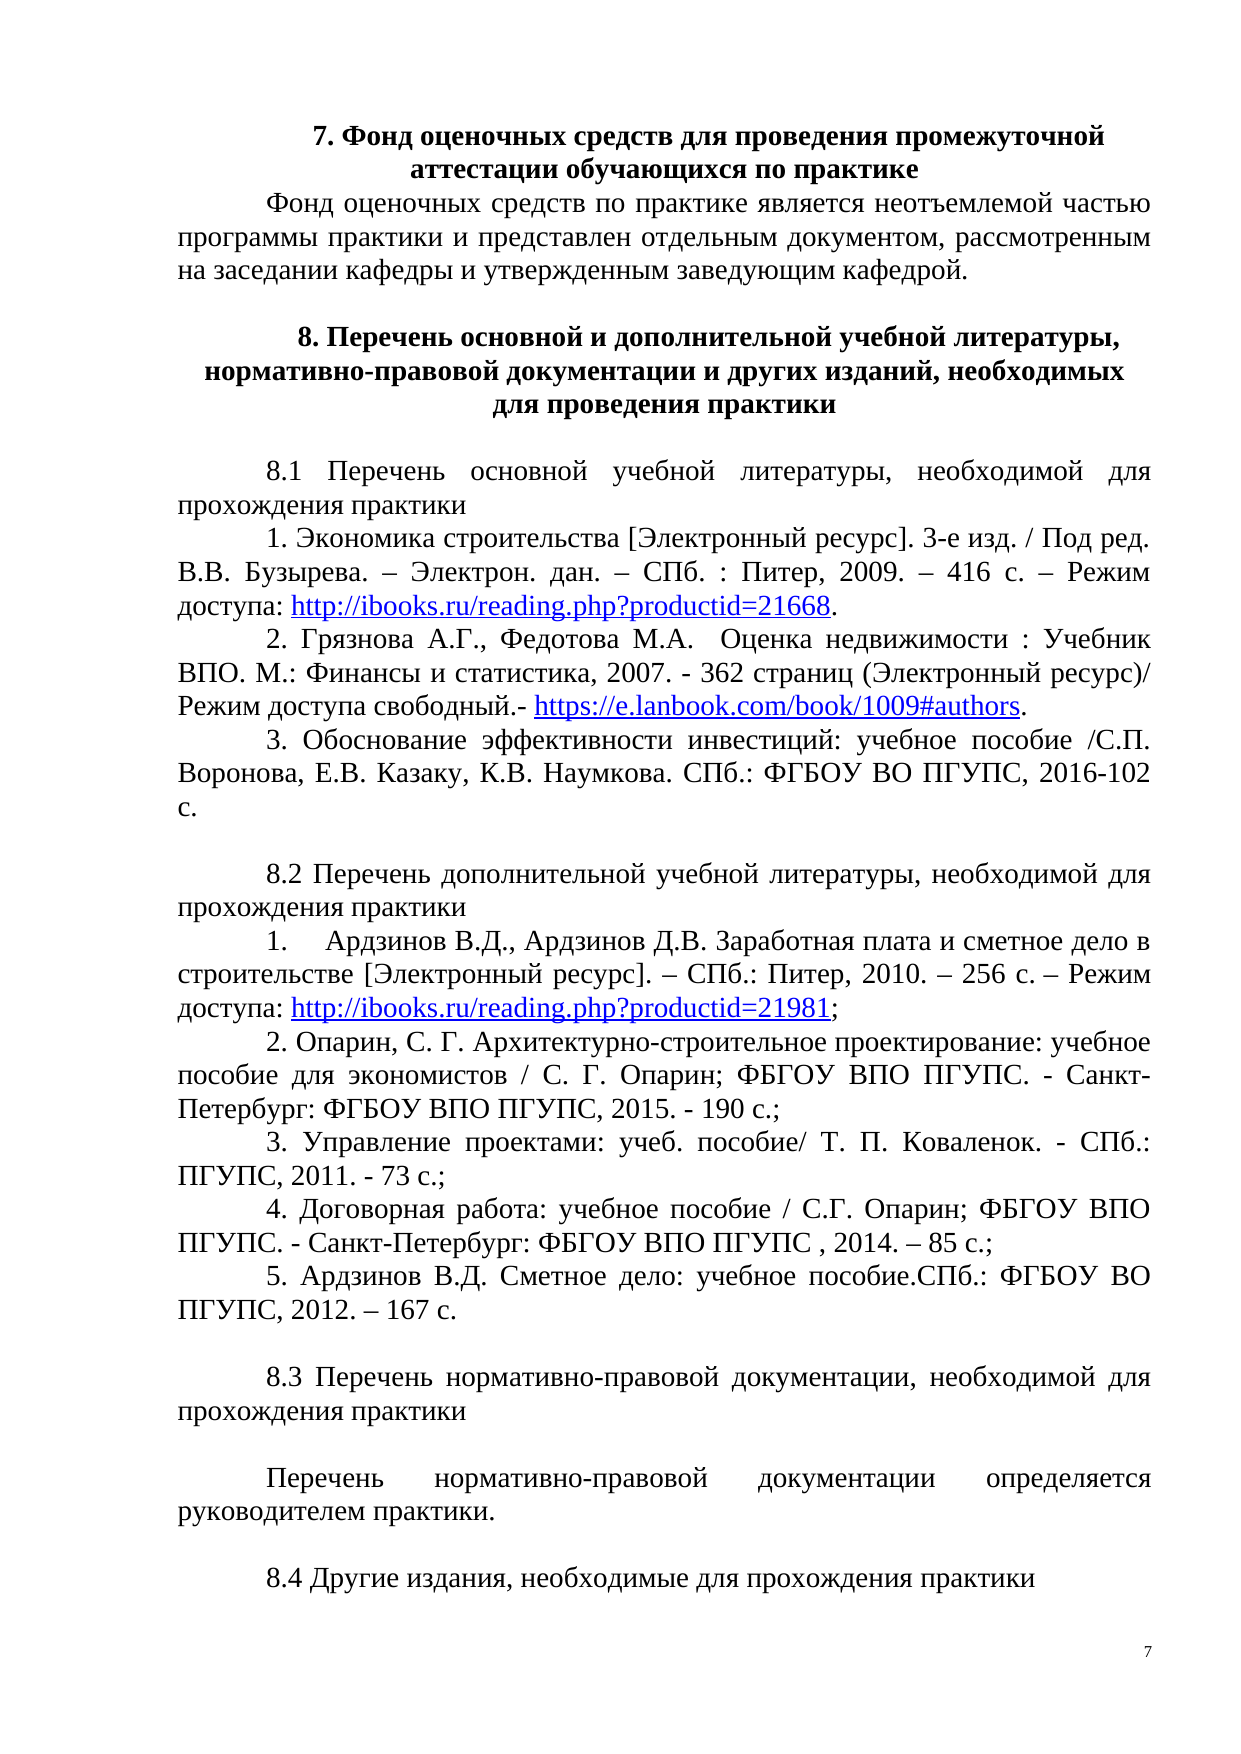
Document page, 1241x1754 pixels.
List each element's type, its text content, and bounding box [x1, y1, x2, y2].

text Фонд оценочных средств по практике является неотъемлемой частью программы практики и представлен отдельным документом, рассмотренным на заседании кафедры и утвержденным заведующим кафедрой. [177, 185, 1152, 286]
list 1. Ардзинов В.Д., Ардзинов Д.В. Заработная плата и сметное дело в строительстве [Электронный ресурс]. – СПб.: Питер, 2010. – 256 с. – Режим доступа: http://ibooks.ru/reading.php?productid=21981; [177, 923, 1152, 1024]
list 4. Договорная работа: учебное пособие / С.Г. Опарин; ФБГОУ ВПО ПГУПС. - Санкт-Петербург: ФБГОУ ВПО ПГУПС , 2014. – 85 с.; [177, 1191, 1152, 1258]
text Перечень нормативно-правовой документации определяется руководителем практики. [177, 1460, 1152, 1527]
text 8.1 Перечень основной учебной литературы, необходимой для прохождения практики [177, 453, 1152, 521]
text 7. Фонд оценочных средств для проведения промежуточной аттестации обучающихся по практике [177, 118, 1152, 185]
list 5. Ардзинов В.Д. Сметное дело: учебное пособие.СПб.: ФГБОУ ВО ПГУПС, 2012. – 167 с. [177, 1258, 1152, 1326]
text 8.4 Другие издания, необходимые для прохождения практики [177, 1560, 1152, 1594]
list 3. Управление проектами: учеб. пособие/ Т. П. Коваленок. - СПб.: ПГУПС, 2011. - 73 с.; [177, 1124, 1152, 1191]
text 1. Экономика строительства [Электронный ресурс]. 3-е изд. / Под ред. В.В. Бузырева. – Электрон. дан. – СПб. : Питер, 2009. – 416 с. – Режим доступа: http://ibooks.ru/reading.php?productid=21668. [177, 521, 1152, 621]
list 2. Опарин, С. Г. Архитектурно-строительное проектирование: учебное пособие для экономистов / С. Г. Опарин; ФБГОУ ВПО ПГУПС. - Санкт-Петербург: ФГБОУ ВПО ПГУПС, 2015. - 190 с.; [177, 1024, 1152, 1124]
text 8.3 Перечень нормативно-правовой документации, необходимой для прохождения практики [177, 1359, 1152, 1426]
text 2. Грязнова А.Г., Федотова М.А. Оценка недвижимости : Учебник ВПО. М.: Финансы и статистика, 2007. - 362 страниц (Электронный ресурс)/ Режим доступа свободный.- https://e.lanbook.com/book/1009#authors. [177, 621, 1152, 722]
text 8. Перечень основной и дополнительной учебной литературы, нормативно-правовой документации и других изданий, необходимых для проведения практики [177, 319, 1152, 420]
text 3. Обоснование эффективности инвестиций: учебное пособие /С.П. Воронова, Е.В. Казаку, К.В. Наумкова. СПб.: ФГБОУ ВО ПГУПС, 2016-102 c. [177, 722, 1152, 822]
text 8.2 Перечень дополнительной учебной литературы, необходимой для прохождения практики [177, 856, 1152, 923]
